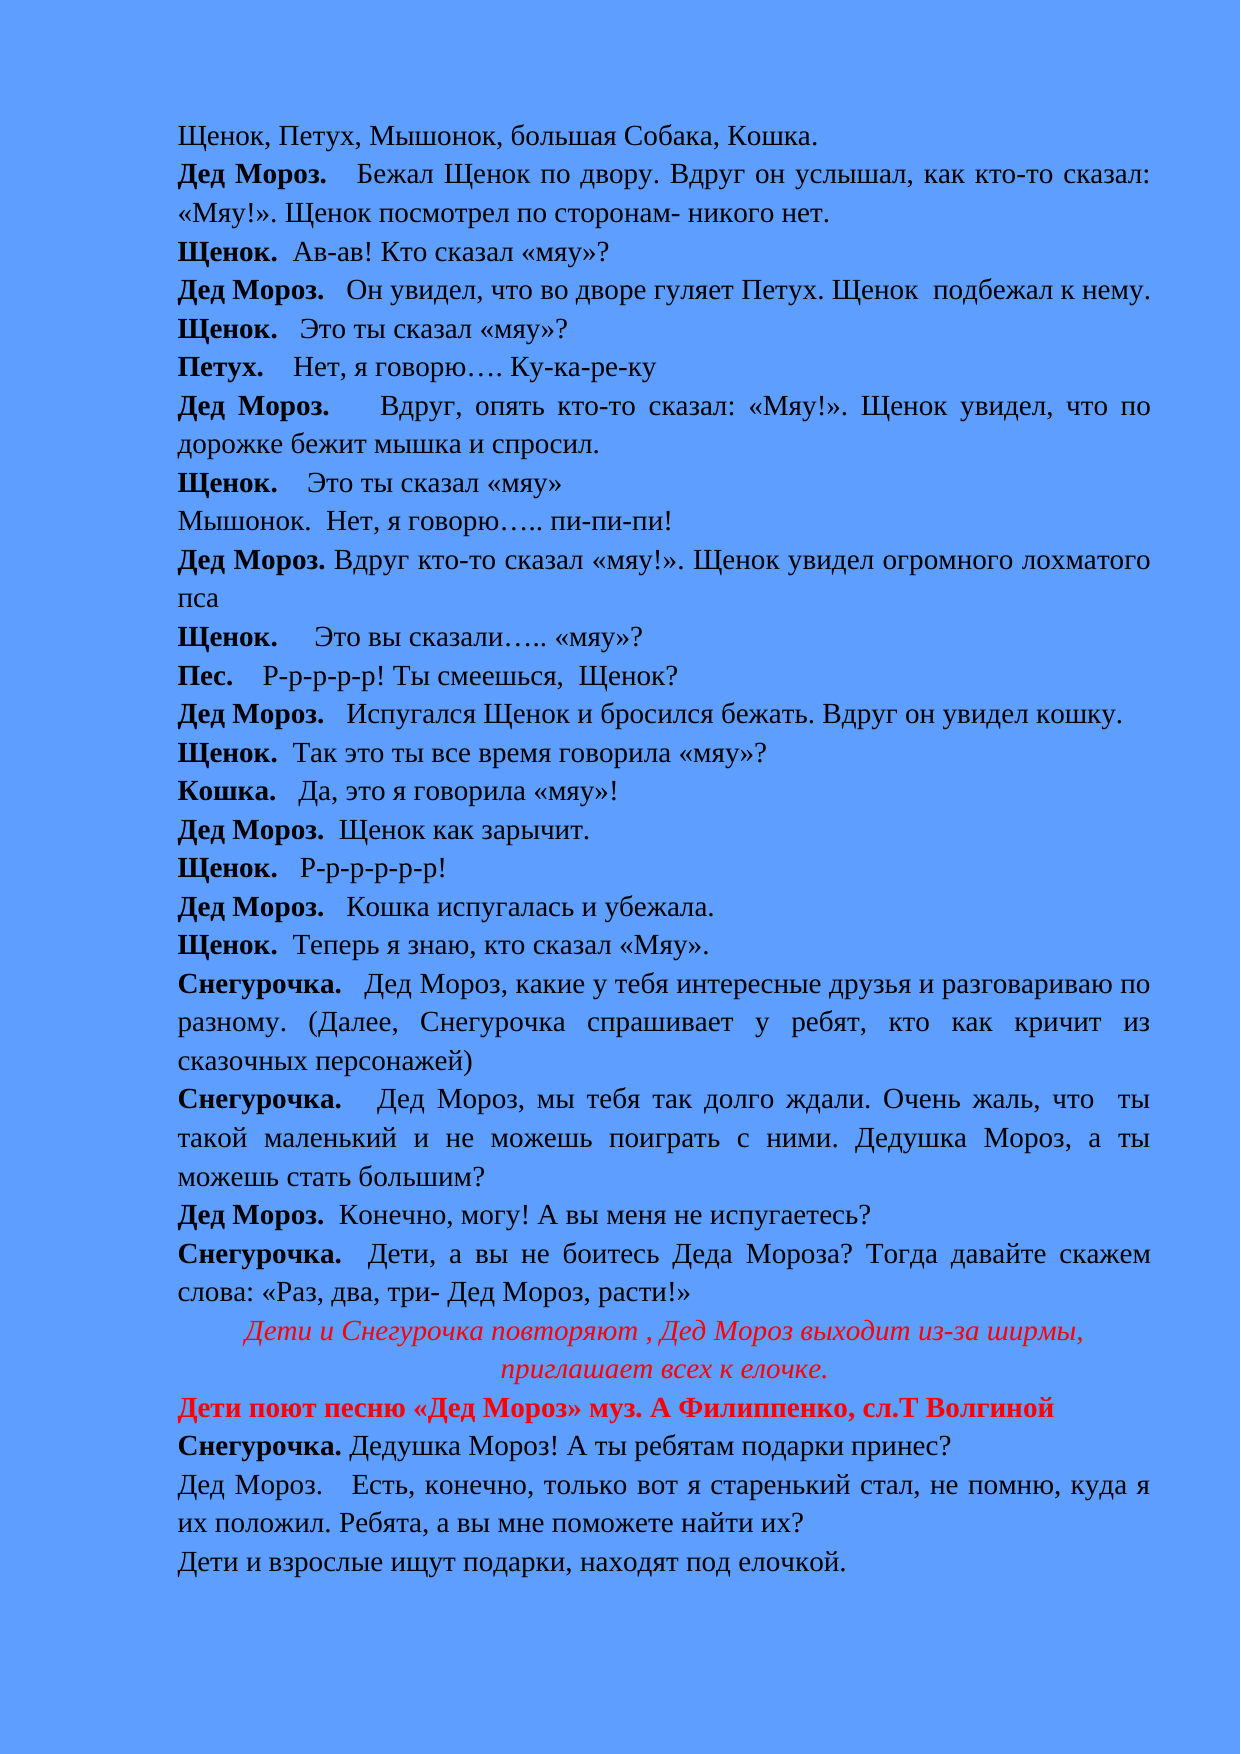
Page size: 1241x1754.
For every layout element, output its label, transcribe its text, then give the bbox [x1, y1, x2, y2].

text Пес. Р-р-р-р-р! Ты смеешься, Щенок? [177, 658, 1152, 691]
text Щенок, Петух, Мышонок, большая Собака, Кошка. [177, 118, 1152, 152]
text Дед Мороз. Бежал Щенок по двору. Вдруг он услышал, как кто-то сказал: «Мяу!». Щенок посмотрел по сторонам- никого нет. [177, 157, 1152, 229]
text Дед Мороз. Конечно, могу! А вы меня не испугаетесь? [177, 1197, 1152, 1231]
text Снегурочка. Дедушка Мороз! А ты ребятам подарки принес? [177, 1428, 1152, 1462]
text Щенок. Это вы сказали….. «мяу»? [177, 619, 1152, 653]
text Дед Мороз. Щенок как зарычит. [177, 812, 1152, 845]
text Дети и взрослые ищут подарки, находят под елочкой. [177, 1544, 1152, 1578]
text Дед Мороз. Вдруг кто-то сказал «мяу!». Щенок увидел огромного лохматого пса [177, 542, 1152, 614]
text Снегурочка. Дети, а вы не боитесь Деда Мороза? Тогда давайте скажем слова: «Раз, два, три- Дед Мороз, расти!» [177, 1236, 1152, 1308]
text Дед Мороз. Есть, конечно, только вот я старенький стал, не помню, куда я их положил. Ребята, а вы мне поможете найти их? [177, 1467, 1152, 1539]
text Щенок. Ав-ав! Кто сказал «мяу»? [177, 234, 1152, 267]
text Щенок. Р-р-р-р-р-р! [177, 850, 1152, 884]
text Снегурочка. Дед Мороз, мы тебя так долго ждали. Очень жаль, что ты такой маленький и не можешь поиграть с ними. Дедушка Мороз, а ты можешь стать большим? [177, 1082, 1152, 1192]
text Дед Мороз. Вдруг, опять кто-то сказал: «Мяу!». Щенок увидел, что по дорожке бежит мышка и спросил. [177, 388, 1152, 460]
text Щенок. Это ты сказал «мяу»? [177, 311, 1152, 344]
text Мышонок. Нет, я говорю….. пи-пи-пи! [177, 503, 1152, 537]
text Дед Мороз. Он увидел, что во дворе гуляет Петух. Щенок подбежал к нему. [177, 272, 1152, 306]
text Щенок. Это ты сказал «мяу» [177, 465, 1152, 498]
text Дед Мороз. Испугался Щенок и бросился бежать. Вдруг он увидел кошку. [177, 696, 1152, 730]
text Дети поют песню «Дед Мороз» муз. А Филиппенко, сл.Т Волгиной [177, 1390, 1152, 1423]
text Кошка. Да, это я говорила «мяу»! [177, 773, 1152, 807]
text Дети и Снегурочка повторяют , Дед Мороз выходит из-за ширмы, приглашает всех к елочке. [177, 1313, 1152, 1385]
text Снегурочка. Дед Мороз, какие у тебя интересные друзья и разговариваю по разному. (Далее, Снегурочка спрашивает у ребят, кто как кричит из сказочных персонажей) [177, 966, 1152, 1077]
text Дед Мороз. Кошка испугалась и убежала. [177, 889, 1152, 922]
text Петух. Нет, я говорю…. Ку-ка-ре-ку [177, 349, 1152, 383]
text Щенок. Так это ты все время говорила «мяу»? [177, 735, 1152, 768]
text Щенок. Теперь я знаю, кто сказал «Мяу». [177, 927, 1152, 961]
